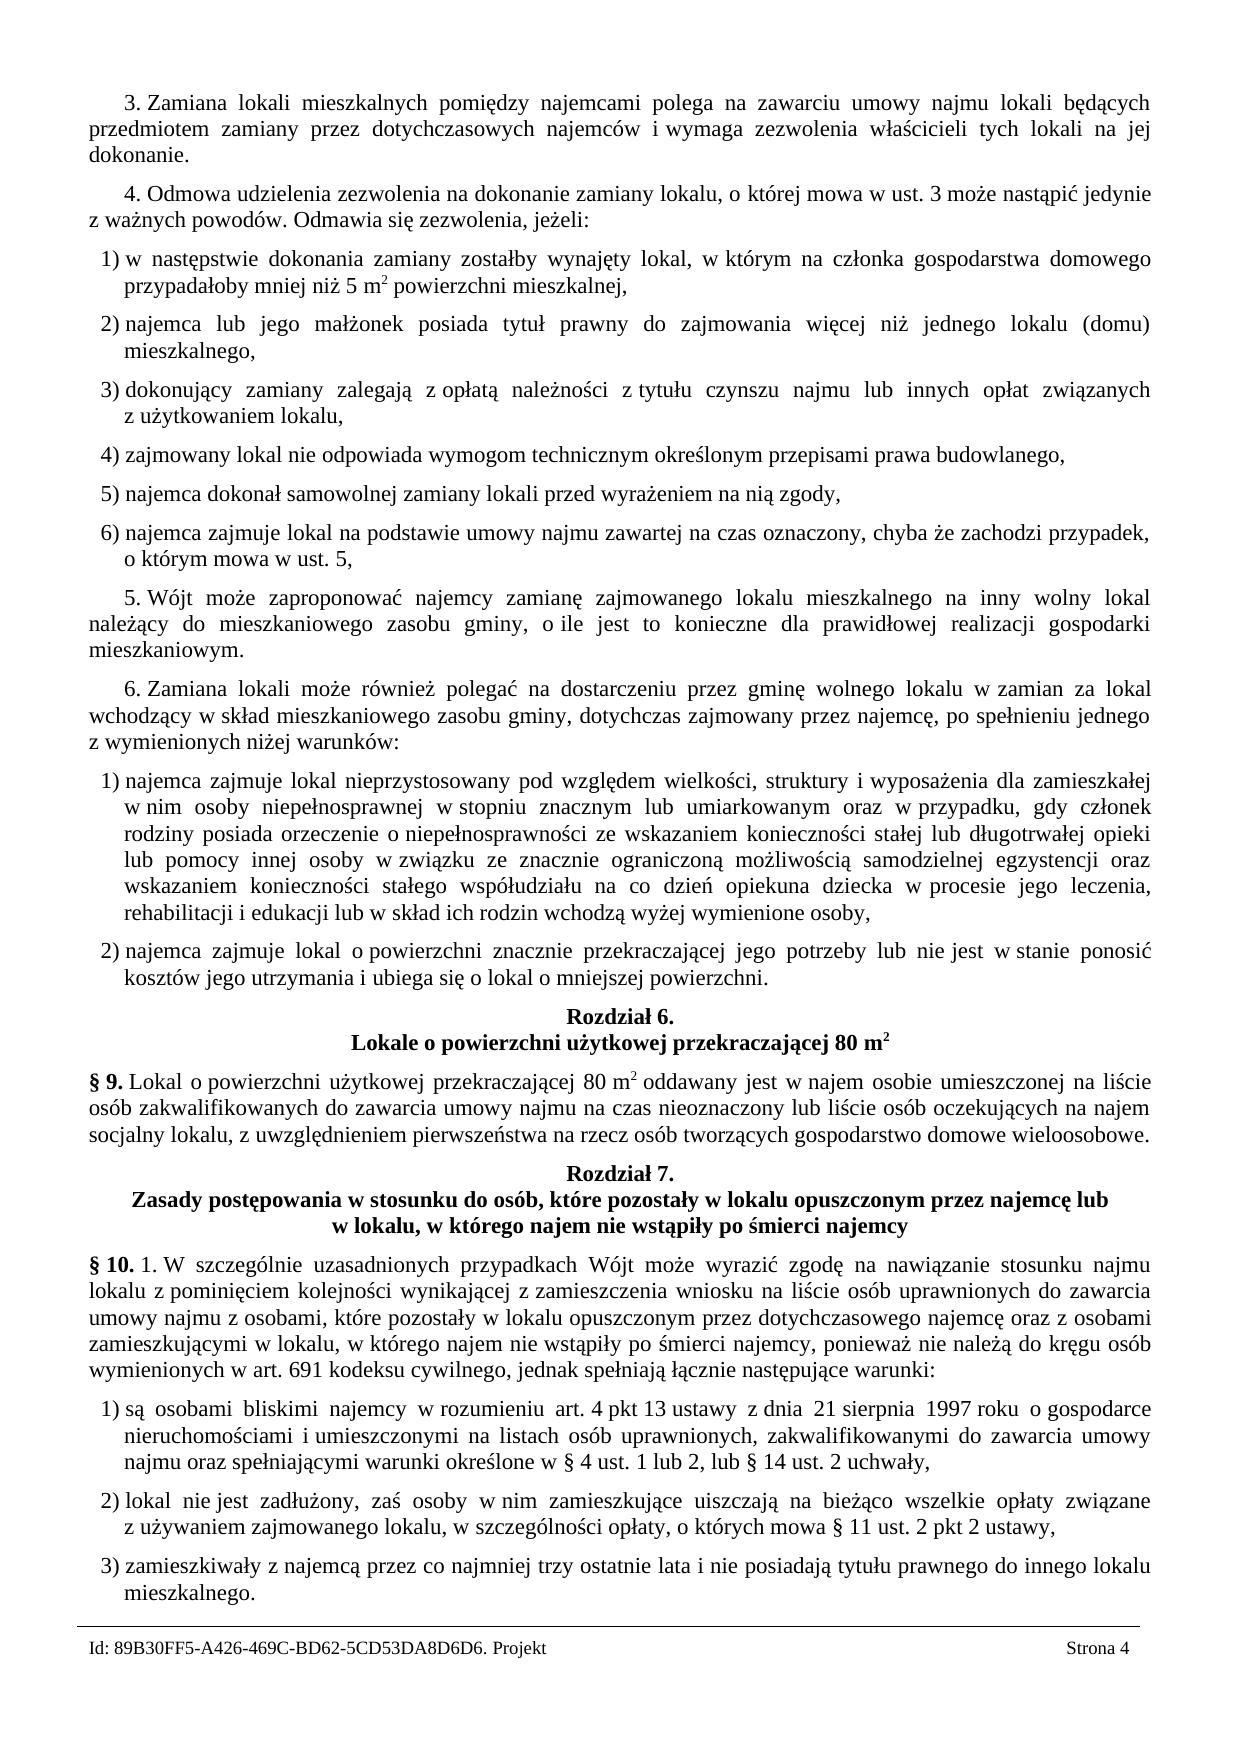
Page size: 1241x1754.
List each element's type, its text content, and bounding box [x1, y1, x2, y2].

text 3. Zamiana lokali mieszkalnych pomiędzy najemcami polega na zawarciu umowy najmu lokali będących przedmiotem zamiany przez dotychczasowych najemców i wymaga zezwolenia właścicieli tych lokali na jej dokonanie. [88, 88, 1152, 168]
text 4. Odmowa udzielenia zezwolenia na dokonanie zamiany lokalu, o której mowa w ust. 3 może nastąpić jedynie z ważnych powodów. Odmawia się zezwolenia, jeżeli: [88, 180, 1152, 233]
text § 9. Lokal o powierzchni użytkowej przekraczającej 80 m2 oddawany jest w najem osobie umieszczonej na liście osób zakwalifikowanych do zawarcia umowy najmu na czas nieoznaczony lub liście osób oczekujących na najem socjalny lokalu, z uwzględnieniem pierwszeństwa na rzecz osób tworzących gospodarstwo domowe wieloosobowe. [88, 1068, 1152, 1147]
text 3) dokonujący zamiany zalegają z opłatą należności z tytułu czynszu najmu lub innych opłat związanych z użytkowaniem lokalu, [100, 376, 1152, 428]
text § 10. 1. W szczególnie uzasadnionych przypadkach Wójt może wyrazić zgodę na nawiązanie stosunku najmu lokalu z pominięciem kolejności wynikającej z zamieszczenia wniosku na liście osób uprawnionych do zawarcia umowy najmu z osobami, które pozostały w lokalu opuszczonym przez dotychczasowego najemcę oraz z osobami zamieszkującymi w lokalu, w którego najem nie wstąpiły po śmierci najemcy, ponieważ nie należą do kręgu osób wymienionych w art. 691 kodeksu cywilnego, jednak spełniają łącznie następujące warunki: [88, 1251, 1152, 1383]
text Rozdział 6. Lokale o powierzchni użytkowej przekraczającej 80 m2 [88, 1003, 1152, 1056]
text 5) najemca dokonał samowolnej zamiany lokali przed wyrażeniem na nią zgody, [100, 480, 1152, 506]
text 6) najemca zajmuje lokal na podstawie umowy najmu zawartej na czas oznaczony, chyba że zachodzi przypadek, o którym mowa w ust. 5, [100, 519, 1152, 571]
text 1) w następstwie dokonania zamiany zostałby wynajęty lokal, w którym na członka gospodarstwa domowego przypadałoby mniej niż 5 m2 powierzchni mieszkalnej, [100, 245, 1152, 298]
text 1) są osobami bliskimi najemcy w rozumieniu art. 4 pkt 13 ustawy z dnia 21 sierpnia 1997 roku o gospodarce nieruchomościami i umieszczonymi na listach osób uprawnionych, zakwalifikowanymi do zawarcia umowy najmu oraz spełniającymi warunki określone w § 4 ust. 1 lub 2, lub § 14 ust. 2 uchwały, [100, 1395, 1152, 1474]
text 2) lokal nie jest zadłużony, zaś osoby w nim zamieszkujące uiszczają na bieżąco wszelkie opłaty związane z używaniem zajmowanego lokalu, w szczególności opłaty, o których mowa § 11 ust. 2 pkt 2 ustawy, [100, 1487, 1152, 1540]
text 4) zajmowany lokal nie odpowiada wymogom technicznym określonym przepisami prawa budowlanego, [100, 441, 1152, 467]
text 2) najemca lub jego małżonek posiada tytuł prawny do zajmowania więcej niż jednego lokalu (domu) mieszkalnego, [100, 311, 1152, 363]
text 6. Zamiana lokali może również polegać na dostarczeniu przez gminę wolnego lokalu w zamian za lokal wchodzący w skład mieszkaniowego zasobu gminy, dotychczas zajmowany przez najemcę, po spełnieniu jednego z wymienionych niżej warunków: [88, 675, 1152, 754]
text Rozdział 7. Zasady postępowania w stosunku do osób, które pozostały w lokalu opuszczonym przez najemcę lub w lokalu, w którego najem nie wstąpiły po śmierci najemcy [88, 1159, 1152, 1239]
text 5. Wójt może zaproponować najemcy zamianę zajmowanego lokalu mieszkalnego na inny wolny lokal należący do mieszkaniowego zasobu gminy, o ile jest to konieczne dla prawidłowej realizacji gospodarki mieszkaniowym. [88, 584, 1152, 663]
text 3) zamieszkiwały z najemcą przez co najmniej trzy ostatnie lata i nie posiadają tytułu prawnego do innego lokalu mieszkalnego. [100, 1552, 1152, 1605]
text 1) najemca zajmuje lokal nieprzystosowany pod względem wielkości, struktury i wyposażenia dla zamieszkałej w nim osoby niepełnosprawnej w stopniu znacznym lub umiarkowanym oraz w przypadku, gdy członek rodziny posiada orzeczenie o niepełnosprawności ze wskazaniem konieczności stałej lub długotrwałej opieki lub pomocy innej osoby w związku ze znacznie ograniczoną możliwością samodzielnej egzystencji oraz wskazaniem konieczności stałego współudziału na co dzień opiekuna dziecka w procesie jego leczenia, rehabilitacji i edukacji lub w skład ich rodzin wchodzą wyżej wymienione osoby, [100, 767, 1152, 925]
text 2) najemca zajmuje lokal o powierzchni znacznie przekraczającej jego potrzeby lub nie jest w stanie ponosić kosztów jego utrzymania i ubiega się o lokal o mniejszej powierzchni. [100, 938, 1152, 990]
